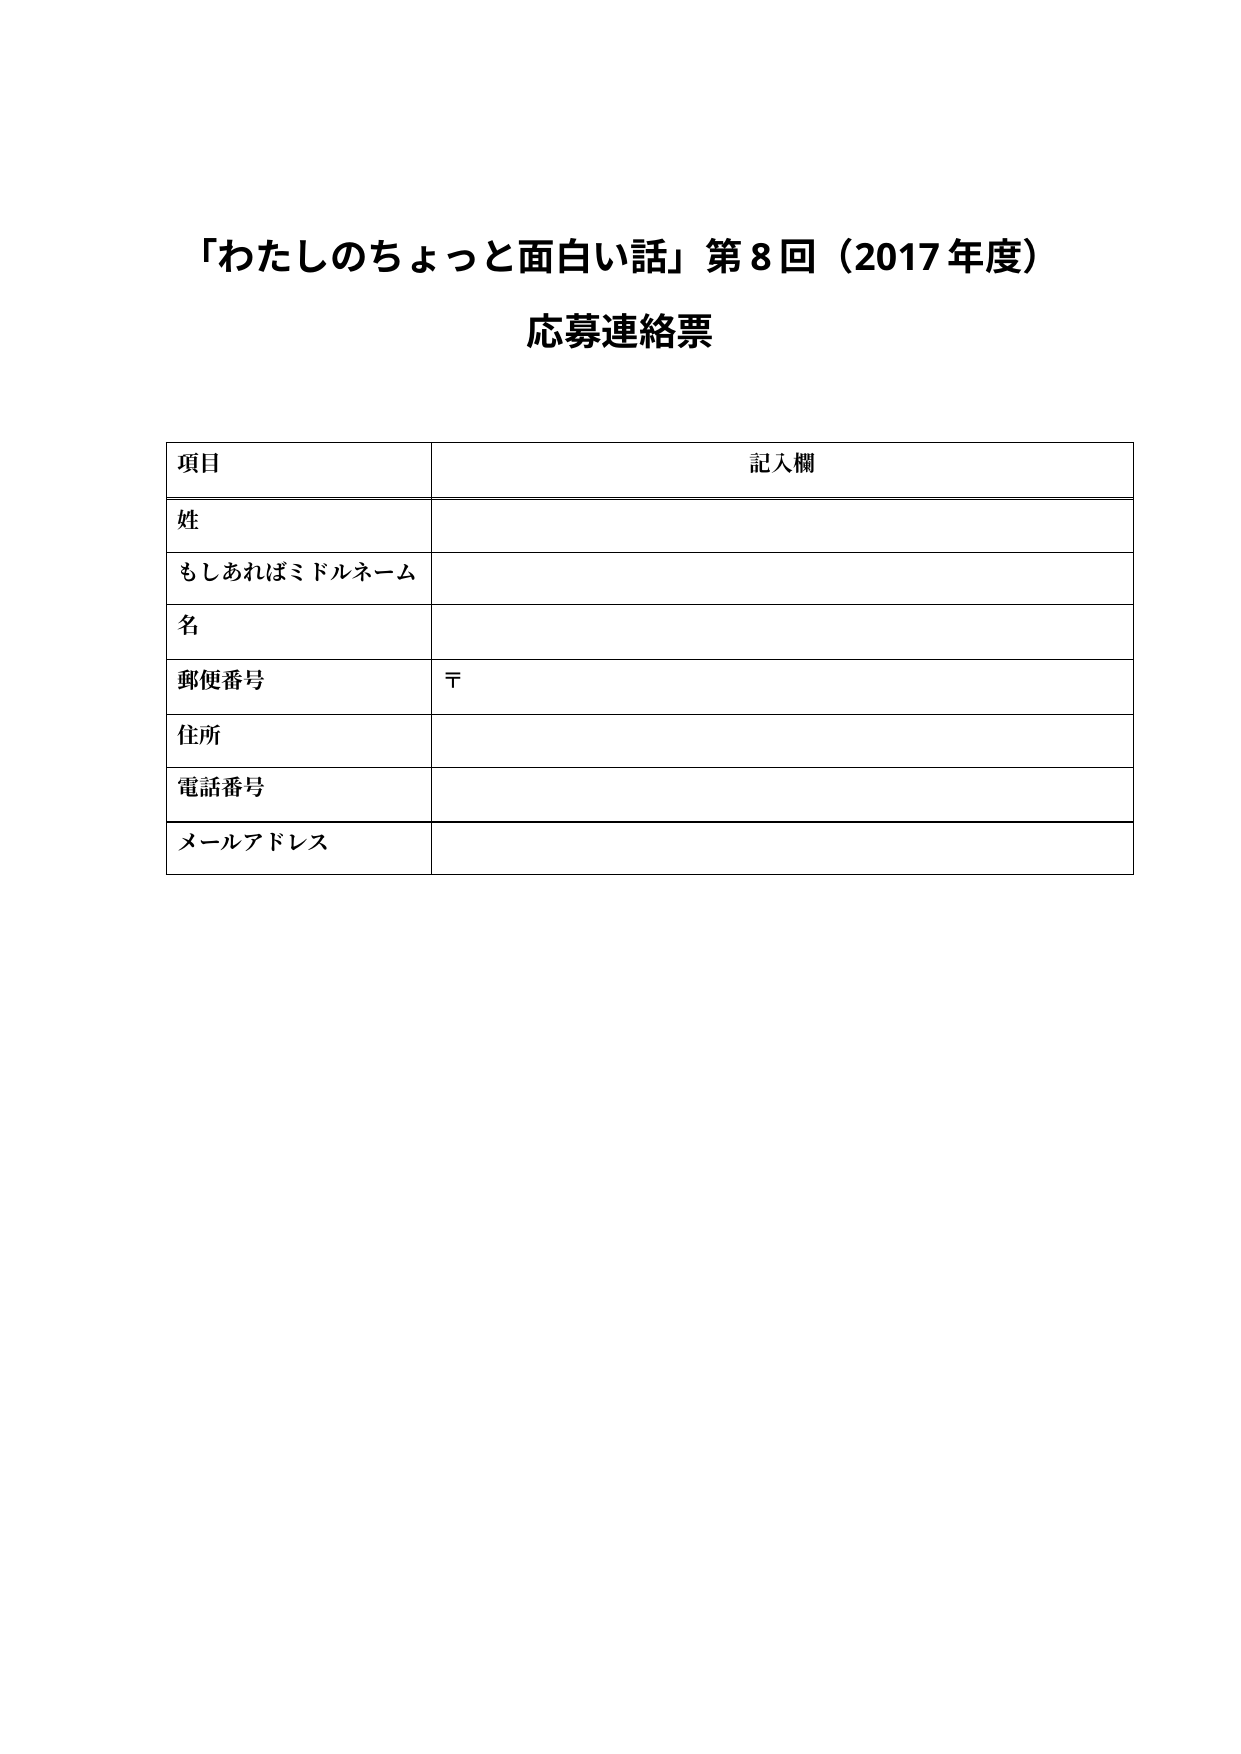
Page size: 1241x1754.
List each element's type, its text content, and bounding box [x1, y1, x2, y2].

table_cell [432, 605, 1133, 659]
table_cell [432, 823, 1133, 874]
table_cell 郵便番号 [167, 660, 431, 714]
table_header 項目 [167, 443, 431, 497]
table_header 記入欄 [432, 443, 1133, 497]
table_cell 〒 [432, 660, 1133, 714]
table_cell もしあればミドルネーム [167, 553, 431, 604]
table_cell [432, 768, 1133, 821]
table_cell 電話番号 [167, 768, 431, 821]
text 応募連絡票 [177, 292, 1063, 367]
table_cell 姓 [167, 500, 431, 552]
table_cell [432, 500, 1133, 552]
table_cell [432, 715, 1133, 767]
table_cell 住所 [167, 715, 431, 767]
text 「わたしのちょっと面白い話」第8回（2017年度） [177, 217, 1063, 292]
table_cell 名 [167, 605, 431, 659]
table_cell [432, 553, 1133, 604]
table_cell メールアドレス [167, 823, 431, 874]
